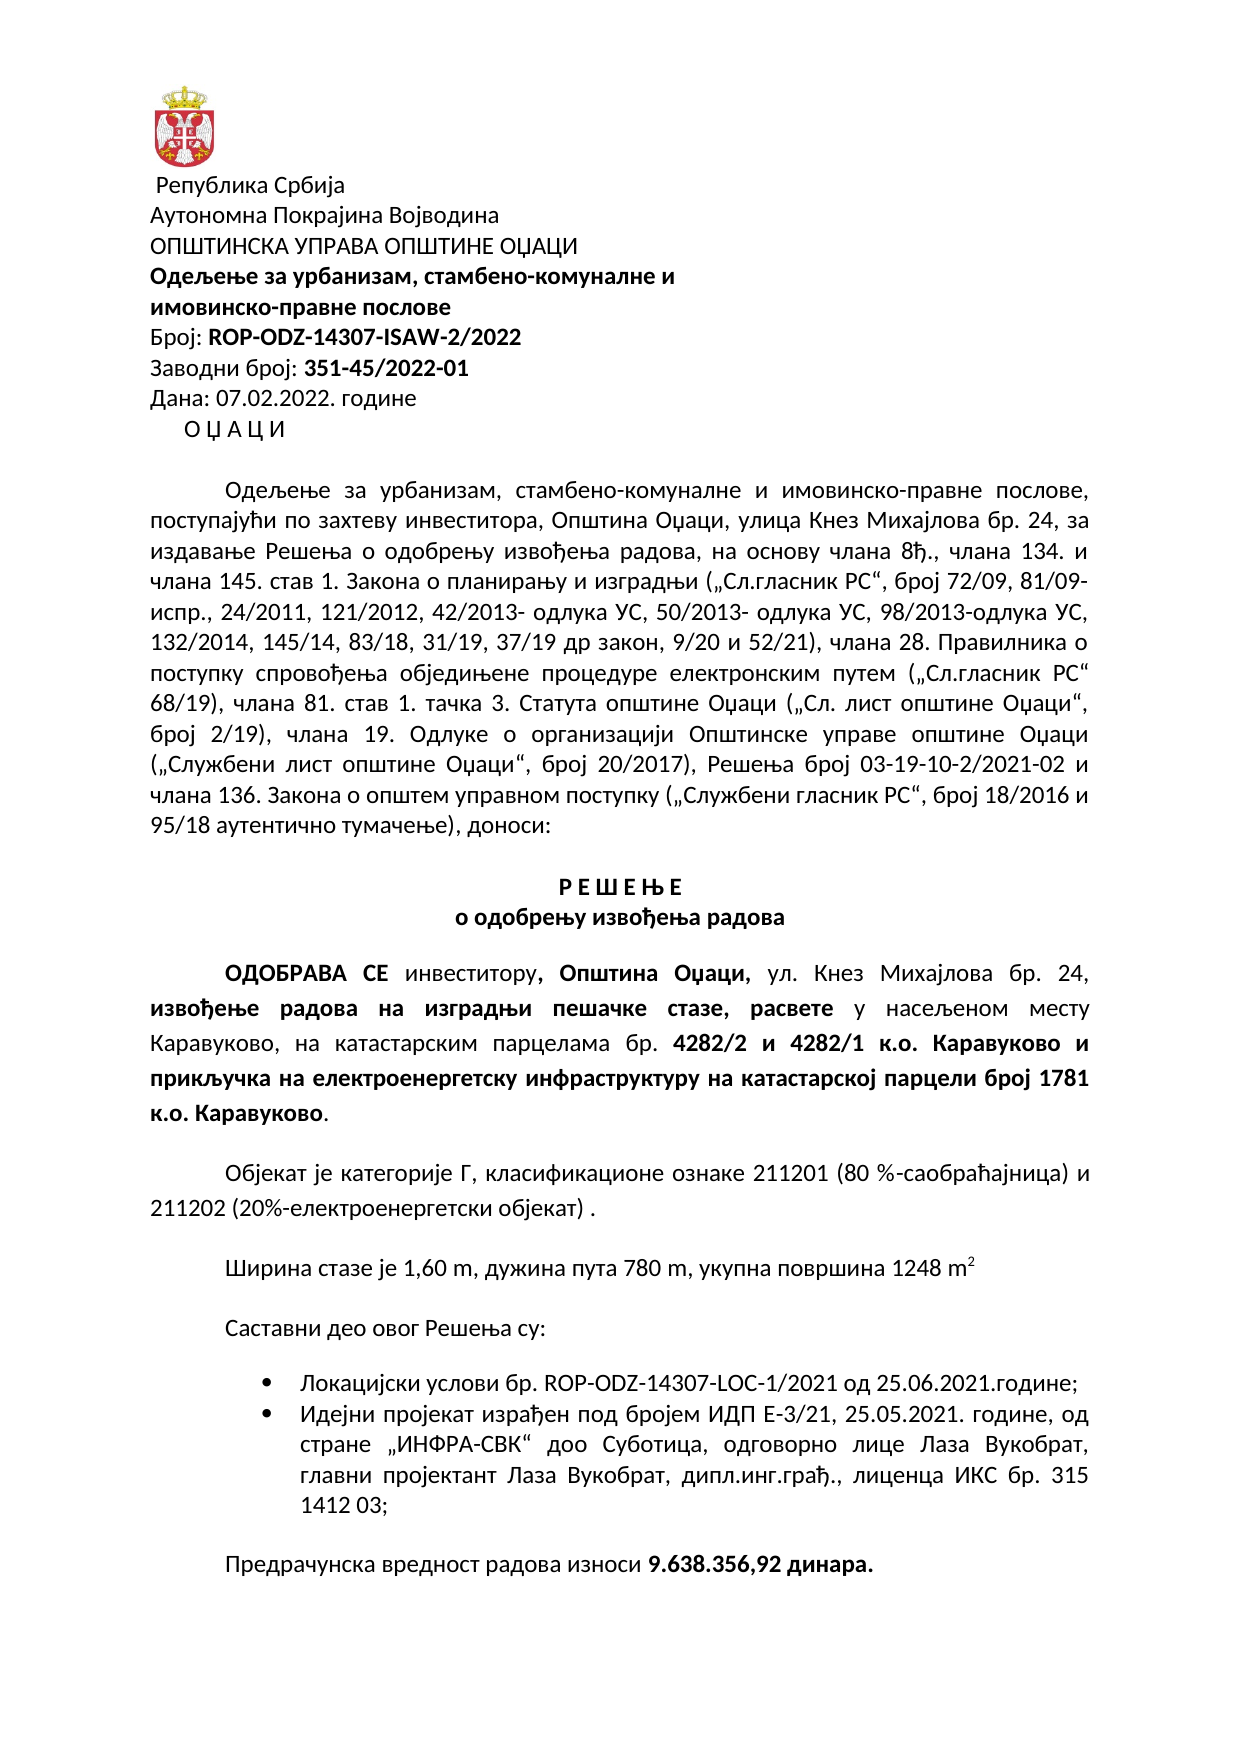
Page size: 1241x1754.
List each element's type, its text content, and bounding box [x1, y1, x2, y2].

text Заводни број: 351-45/2022-01 [150, 352, 1090, 382]
text Дана: 07.02.2022. године [150, 382, 1090, 413]
text Р Е Ш Е Њ Е [150, 871, 1090, 901]
text Предрачунска вредност радова износи 9.638.356,92 динара. [150, 1548, 1090, 1579]
text Број: ROP-ODZ-14307-ISAW-2/2022 [150, 321, 1090, 352]
picture [150, 84, 218, 169]
list Локацијски услови бр. ROP-ODZ-14307-LOC-1/2021 од 25.06.2021.године; [262, 1368, 1090, 1398]
text Република Србија [150, 169, 1090, 199]
text Аутономна Покрајина Војводина [150, 199, 1090, 230]
text Oбјекат је категорије Г, класификационе ознаке 211201 (80 %-саобраћајница) и 211202 (20%-електроенергетски објекат) . [150, 1157, 1090, 1222]
text Ширина стазе је 1,60 m, дужина пута 780 m, укупна површина 1248 m2 [150, 1252, 1090, 1282]
list Идејни пројекат израђен под бројем ИДП Е-3/21, 25.05.2021. године, од стране „ИНФРА-СВК“ доо Суботица, одговорно лице Лаза Вукобрат, главни пројектант Лаза Вукобрат, дипл.инг.грађ., лиценца ИКС бр. 315 1412 03; [262, 1398, 1090, 1520]
text ОДОБРАВА СЕ инвеститору, Општина Оџаци, ул. Кнез Михајлова бр. 24, извођење радова на изградњи пешачке стазе, расвете у насељеном месту Каравуково, на катастарским парцелама бр. 4282/2 и 4282/1 к.о. Каравуково и прикључка на електроенергетску инфраструктуру на катастарској парцели број 1781 к.о. Каравуково. [150, 957, 1090, 1127]
text Саставни део овог Решења су: [150, 1312, 1090, 1342]
text о одобрењу извођења радова [150, 901, 1090, 932]
text Одељење за урбанизам, стамбено-комуналне и имовинско-правне послове, поступајући по захтеву инвеститора, Општина Оџаци, улица Кнез Михајлова бр. 24, за издавање Решења о одобрењу извођења радова, на основу члана 8ђ., члана 134. и члана 145. став 1. Закона о планирању и изградњи („Сл.гласник РС“, број 72/09, 81/09-испр., 24/2011, 121/2012, 42/2013- одлука УС, 50/2013- одлука УС, 98/2013-одлука УС, 132/2014, 145/14, 83/18, 31/19, 37/19 др закон, 9/20 и 52/21), члана 28. Правилника о поступку спровођења обједињене процедуре електронским путем („Сл.гласник РС“ 68/19), члана 81. став 1. тачка 3. Статута општине Оџаци („Сл. лист општине Оџаци“, број 2/19), члана 19. Одлуке о организацији Општинске управе општине Оџаци („Службени лист општине Оџаци“, број 20/2017), Решења број 03-19-10-2/2021-02 и члана 136. Закона о општем управном поступку („Службени гласник РС“, број 18/2016 и 95/18 аутентично тумачење), доноси: [150, 474, 1090, 840]
text О Џ А Ц И [150, 413, 1090, 443]
text имовинско-правне послове [150, 291, 1090, 321]
text Одељење за урбанизам, стамбено-комуналне и [150, 260, 1090, 291]
text ОПШТИНСКА УПРАВА ОПШТИНЕ ОЏАЦИ [150, 230, 1090, 260]
